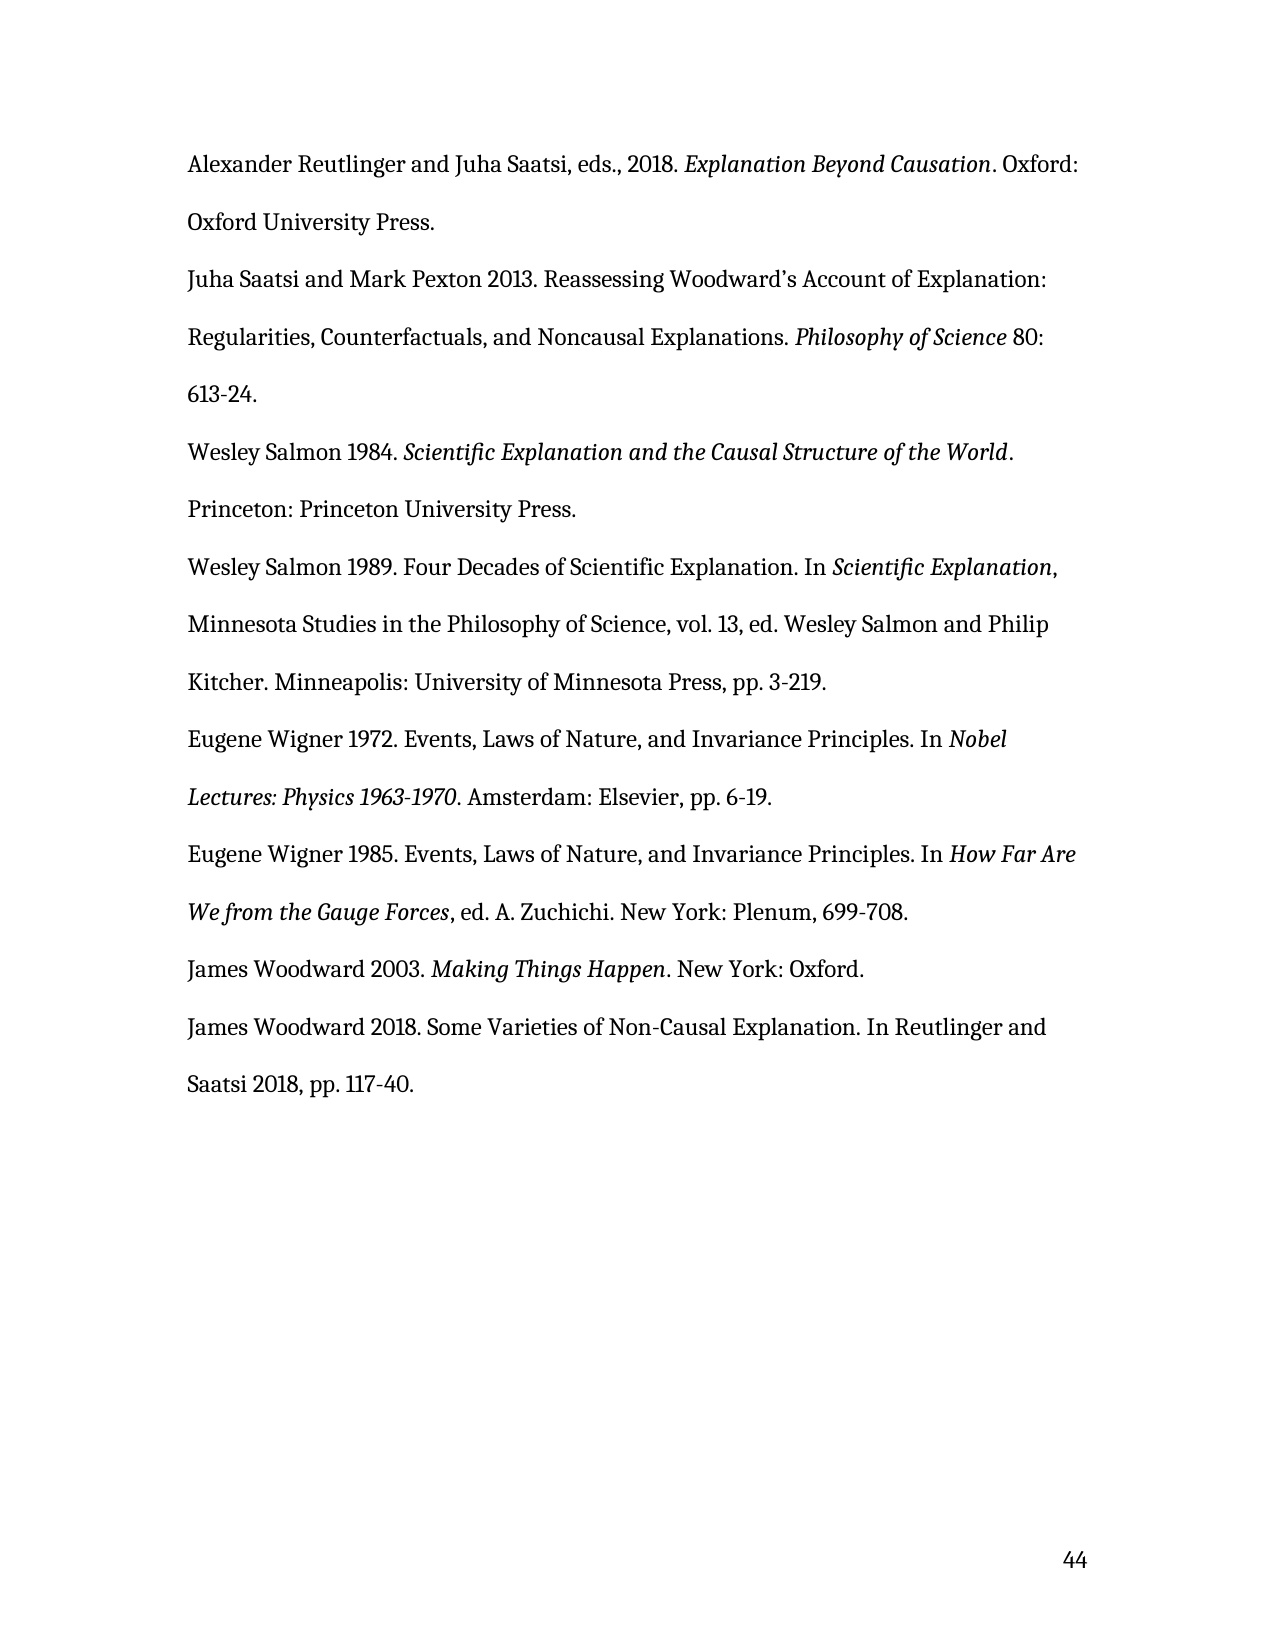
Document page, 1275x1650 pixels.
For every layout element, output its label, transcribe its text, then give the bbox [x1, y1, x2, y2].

text Alexander Reutlinger and Juha Saatsi, eds., 2018. Explanation Beyond Causation. Oxford: Oxford University Press. [187, 150, 1087, 236]
text James Woodward 2018. Some Varieties of Non-Causal Explanation. In Reutlinger and Saatsi 2018, pp. 117-40. [187, 1012, 1087, 1099]
text Eugene Wigner 1972. Events, Laws of Nature, and Invariance Principles. In Nobel Lectures: Physics 1963-1970. Amsterdam: Elsevier, pp. 6-19. [187, 725, 1087, 811]
text Wesley Salmon 1984. Scientific Explanation and the Causal Structure of the World. Princeton: Princeton University Press. [187, 437, 1087, 524]
text James Woodward 2003. Making Things Happen. New York: Oxford. [187, 955, 1087, 984]
text Wesley Salmon 1989. Four Decades of Scientific Explanation. In Scientific Explanation, Minnesota Studies in the Philosophy of Science, vol. 13, ed. Wesley Salmon and Philip Kitcher. Minneapolis: University of Minnesota Press, pp. 3-219. [187, 552, 1087, 696]
text Juha Saatsi and Mark Pexton 2013. Reassessing Woodward’s Account of Explanation: Regularities, Counterfactuals, and Noncausal Explanations. Philosophy of Science 80: 613-24. [187, 265, 1087, 409]
text Eugene Wigner 1985. Events, Laws of Nature, and Invariance Principles. In How Far Are We from the Gauge Forces, ed. A. Zuchichi. New York: Plenum, 699-708. [187, 840, 1087, 926]
